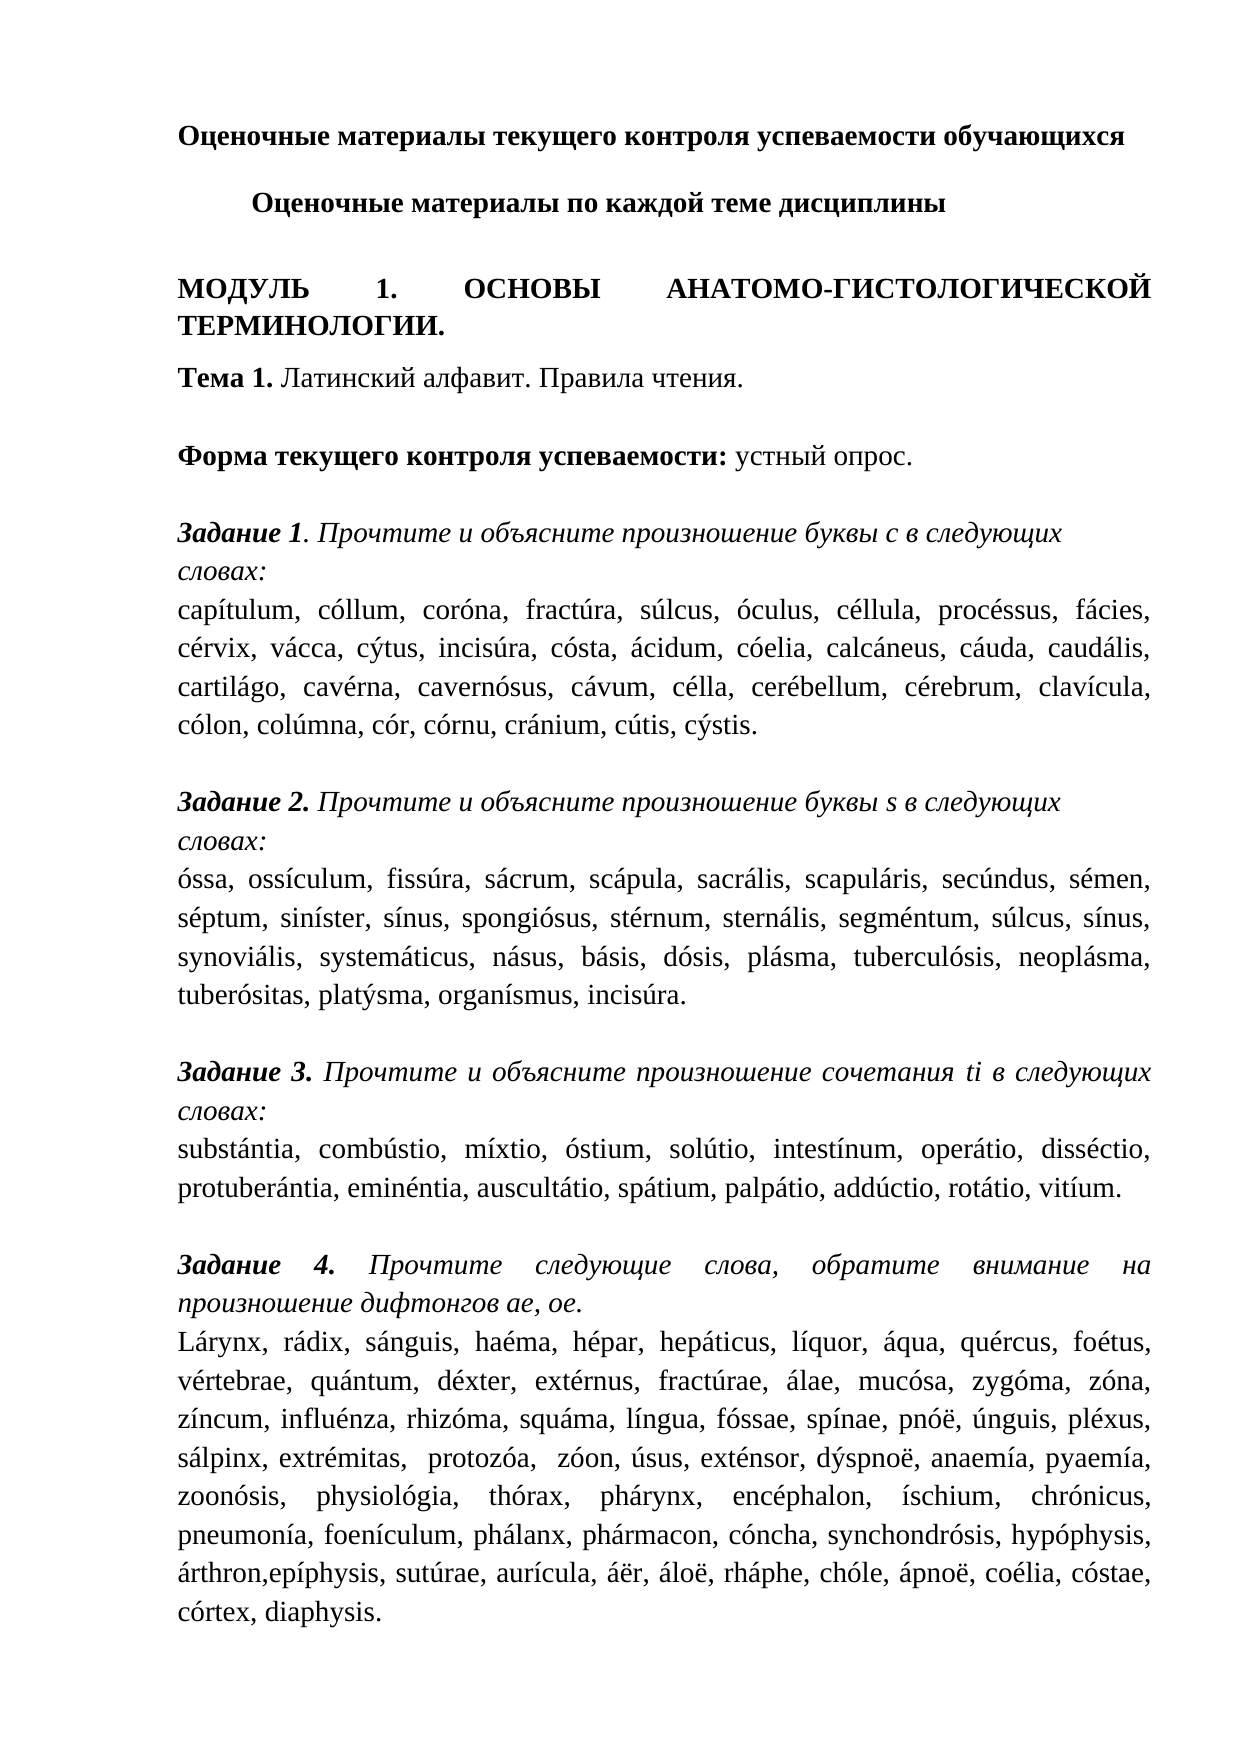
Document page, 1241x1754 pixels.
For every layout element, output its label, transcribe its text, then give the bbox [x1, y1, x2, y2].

text Задание 1. Прочтите и объясните произношение буквы с в следующих словах: [177, 515, 1152, 587]
text substántia, combústio, míxtio, óstium, solútio, intestínum, operátio, disséctio, protuberántia, eminéntia, auscultátio, spátium, palpátio, addúctio, rotátio, vitíum. [177, 1131, 1152, 1203]
text Форма текущего контроля успеваемости: устный опрос. [177, 438, 1152, 471]
text Задание 4. Прочтите следующие слова, обратите внимание на произношение дифтонгов ае, ое. [177, 1247, 1152, 1319]
text Оценочные материалы текущего контроля успеваемости обучающихся [177, 118, 1152, 152]
text Тема 1. Латинский алфавит. Правила чтения. [177, 361, 1152, 394]
text Задание 3. Прочтите и объясните произношение сочетания ti в следующих словах: [177, 1054, 1152, 1126]
text Задание 2. Прочтите и объясните произношение буквы s в следующих словах: [177, 784, 1152, 857]
text capítulum, cóllum, coróna, fractúra, súlcus, óculus, céllula, procéssus, fácies, cérvix, vácca, cýtus, incisúra, cósta, ácidum, cóelia, calcáneus, cáuda, caudális, cartilágo, cavérna, cavernósus, cávum, célla, cerébellum, cérebrum, clavícula, cólon, colúmna, cór, córnu, cránium, cútis, cýstis. [177, 592, 1152, 741]
text МОДУЛЬ 1. Основы анатомо-гистологической терминологии. [177, 272, 1152, 341]
text Lárynx, rádix, sánguis, haéma, hépar, hepáticus, líquor, áqua, quércus, foétus, vértebrae, quántum, déxter, extérnus, fractúrae, álae, mucósa, zygóma, zóna, zíncum, influénza, rhizóma, squáma, língua, fóssae, spínae, pnóё, únguis, pléxus, sálpinx, extrémitas, protozóa, zóon, úsus, exténsor, dýspnoё, anaemía, pyaemía, zoonósis, physiológia, thórax, phárynx, encéphalon, íschium, chrónicus, pneumonía, foenículum, phálanx, phármacon, cóncha, synchondrósis, hypóphysis, árthron,epíphysis, sutúrae, aurícula, áёr, áloё, rháphe, chóle, ápnoё, coélia, cóstae, córtex, diaphysis. [177, 1324, 1152, 1627]
text óssa, ossículum, fissúra, sácrum, scápula, sacrális, scapuláris, secúndus, sémen, séptum, siníster, sínus, spongiósus, stérnum, sternális, segméntum, súlcus, sínus, synoviális, systemáticus, násus, básis, dósis, plásma, tuberculósis, neoplásma, tuberósitas, platýsma, organísmus, incisúra. [177, 862, 1152, 1011]
text Оценочные материалы по каждой теме дисциплины [177, 185, 1152, 219]
